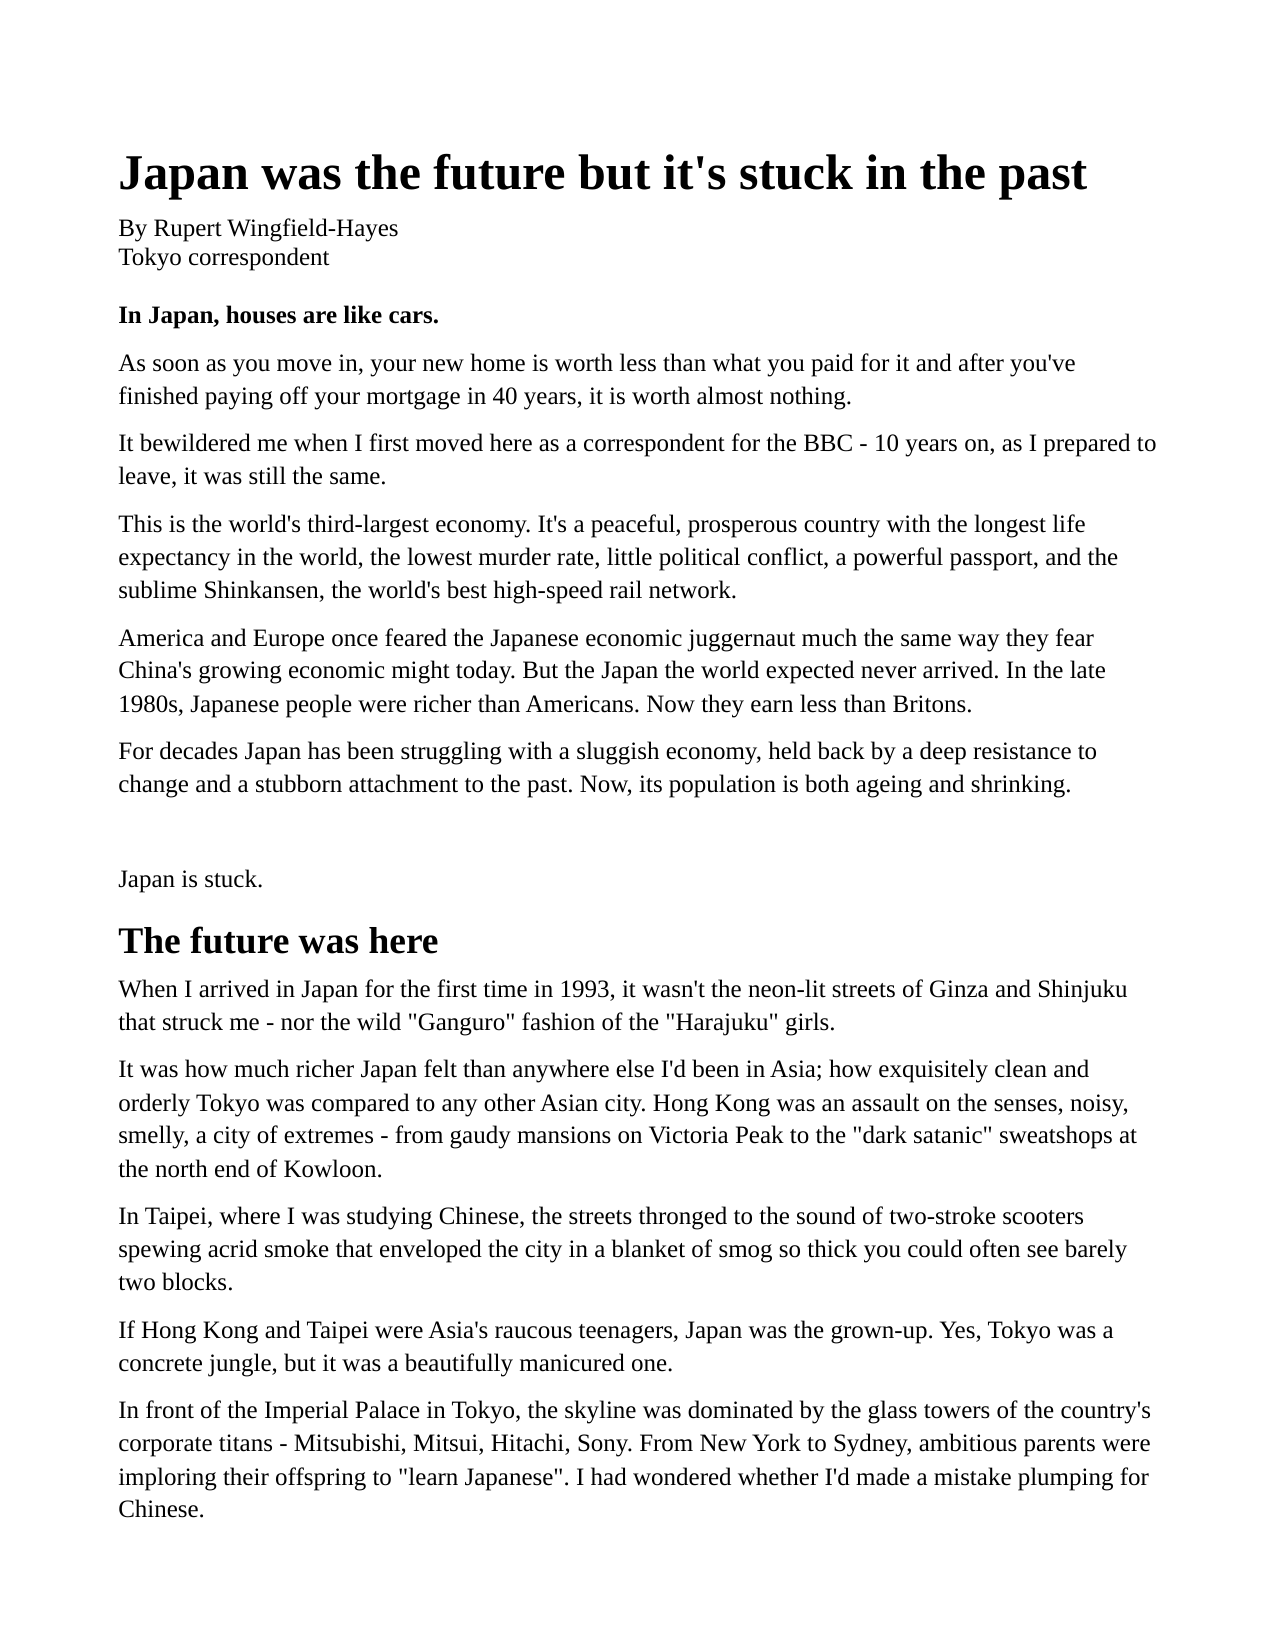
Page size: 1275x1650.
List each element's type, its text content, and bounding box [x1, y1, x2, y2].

text In front of the Imperial Palace in Tokyo, the skyline was dominated by the glass towers of the country's corporate titans - Mitsubishi, Mitsui, Hitachi, Sony. From New York to Sydney, ambitious parents were imploring their offspring to "learn Japanese". I had wondered whether I'd made a mistake plumping for Chinese. [118, 1396, 1157, 1523]
text By Rupert Wingfield-Hayes [118, 213, 1157, 242]
text If Hong Kong and Taipei were Asia's raucous teenagers, Japan was the grown-up. Yes, Tokyo was a concrete jungle, but it was a beautifully manicured one. [118, 1315, 1157, 1377]
text In Taipei, where I was studying Chinese, the streets thronged to the sound of two-stroke scooters spewing acrid smoke that enveloped the city in a blanket of smog so thick you could often see barely two blocks. [118, 1201, 1157, 1296]
text America and Europe once feared the Japanese economic juggernaut much the same way they fear China's growing economic might today. But the Japan the world expected never arrived. In the late 1980s, Japanese people were richer than Americans. Now they earn less than Britons. [118, 623, 1157, 717]
subtitle Japan was the future but it's stuck in the past [118, 143, 1157, 201]
text As soon as you move in, your new home is worth less than what you paid for it and after you've finished paying off your mortgage in 40 years, it is worth almost nothing. [118, 348, 1157, 409]
text In Japan, houses are like cars. [118, 300, 1157, 329]
subtitle The future was here [118, 918, 1157, 961]
text Japan is stuck. [118, 864, 1157, 893]
text Tokyo correspondent [118, 242, 1157, 271]
text This is the world's third-largest economy. It's a peaceful, prosperous country with the longest life expectancy in the world, the lowest murder rate, little political conflict, a powerful passport, and the sublime Shinkansen, the world's best high-speed rail network. [118, 509, 1157, 604]
text When I arrived in Japan for the first time in 1993, it wasn't the neon-lit streets of Ginza and Shinjuku that struck me - nor the wild "Ganguro" fashion of the "Harajuku" girls. [118, 974, 1157, 1036]
text For decades Japan has been struggling with a sluggish economy, held back by a deep resistance to change and a stubborn attachment to the past. Now, its population is both ageing and shrinking. [118, 736, 1157, 798]
text It bewildered me when I first moved here as a correspondent for the BBC - 10 years on, as I prepared to leave, it was still the same. [118, 428, 1157, 490]
text It was how much richer Japan felt than anywhere else I'd been in Asia; how exquisitely clean and orderly Tokyo was compared to any other Asian city. Hong Kong was an assault on the senses, noisy, smelly, a city of extremes - from gaudy mansions on Victoria Peak to the "dark satanic" sweatshops at the north end of Kowloon. [118, 1054, 1157, 1182]
